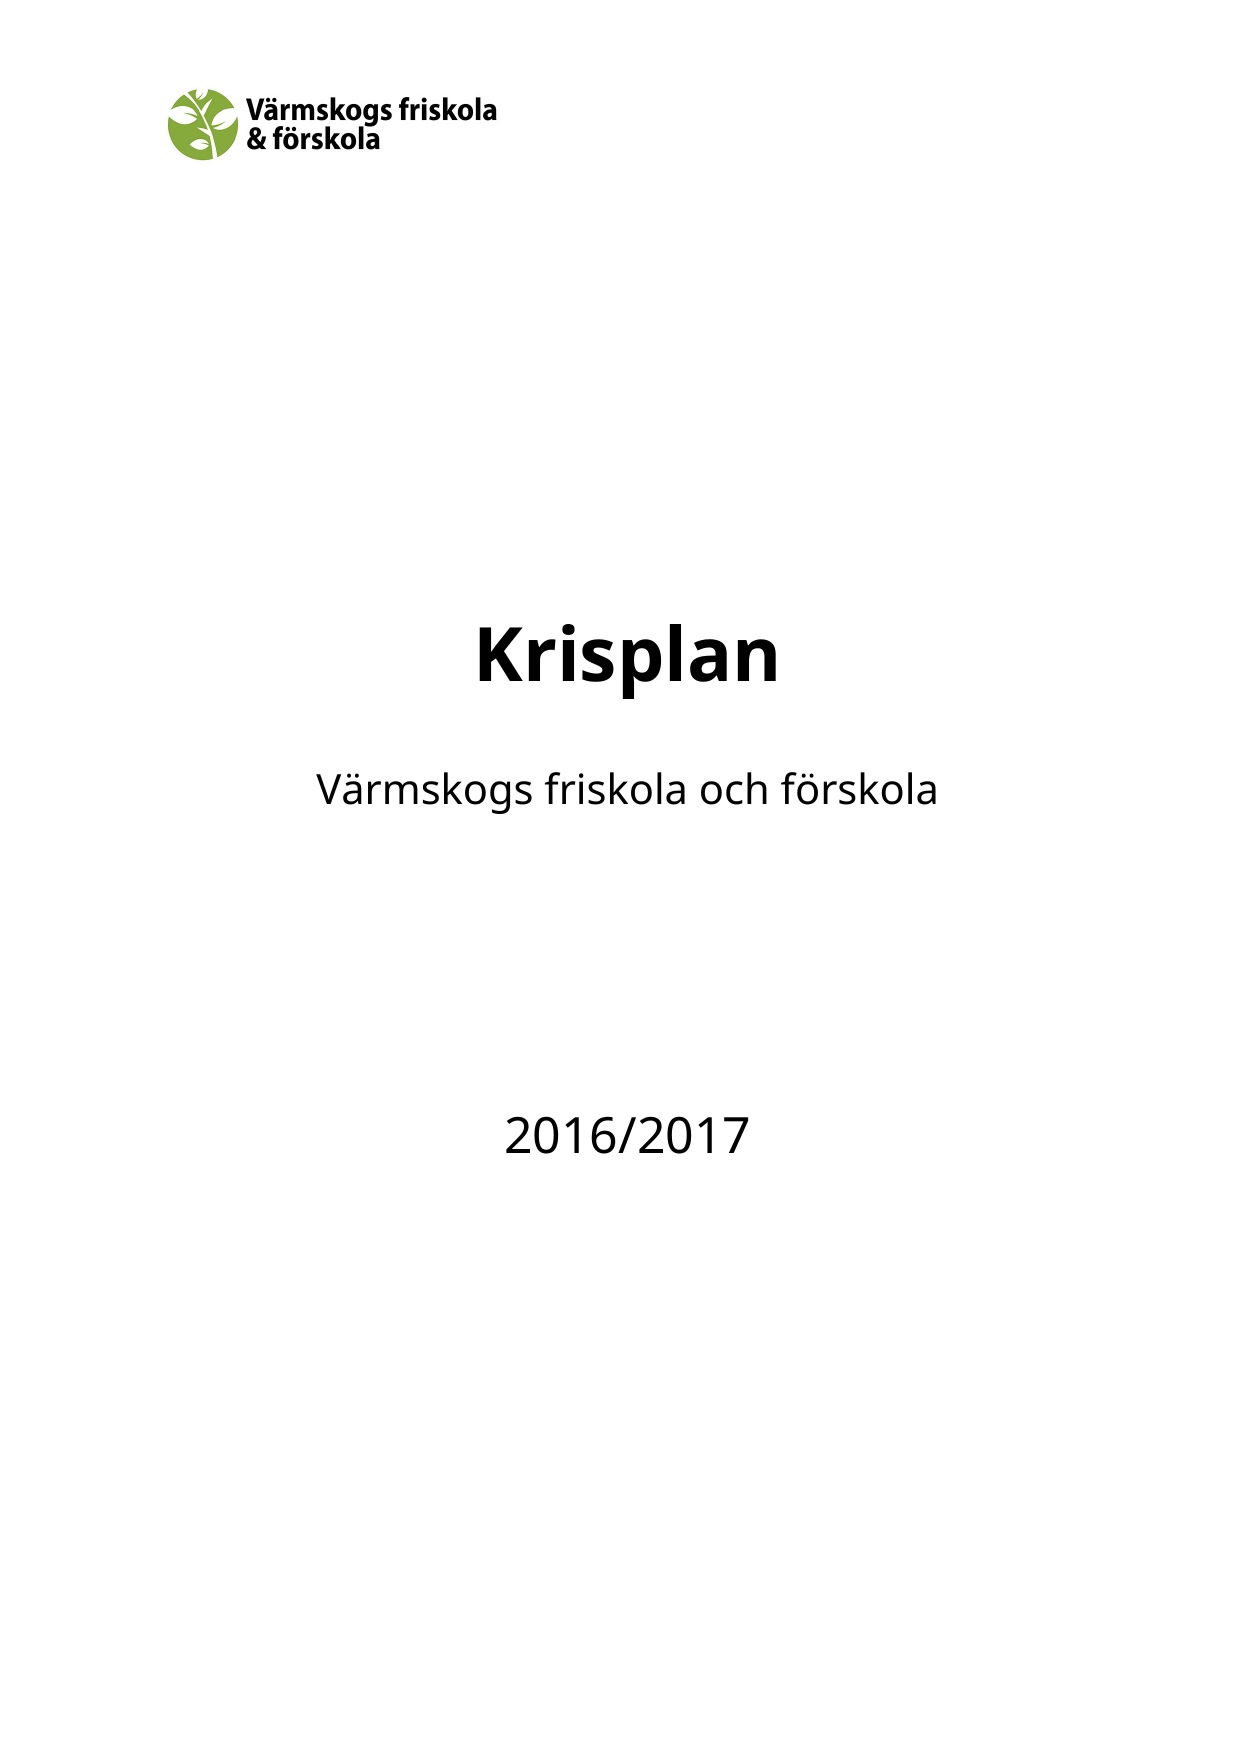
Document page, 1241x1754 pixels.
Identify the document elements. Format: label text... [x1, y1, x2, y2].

text Krisplan [162, 601, 1093, 703]
text Värmskogs friskola och förskola [162, 760, 1093, 816]
picture [162, 83, 513, 166]
text 2016/2017 [162, 1100, 1093, 1168]
